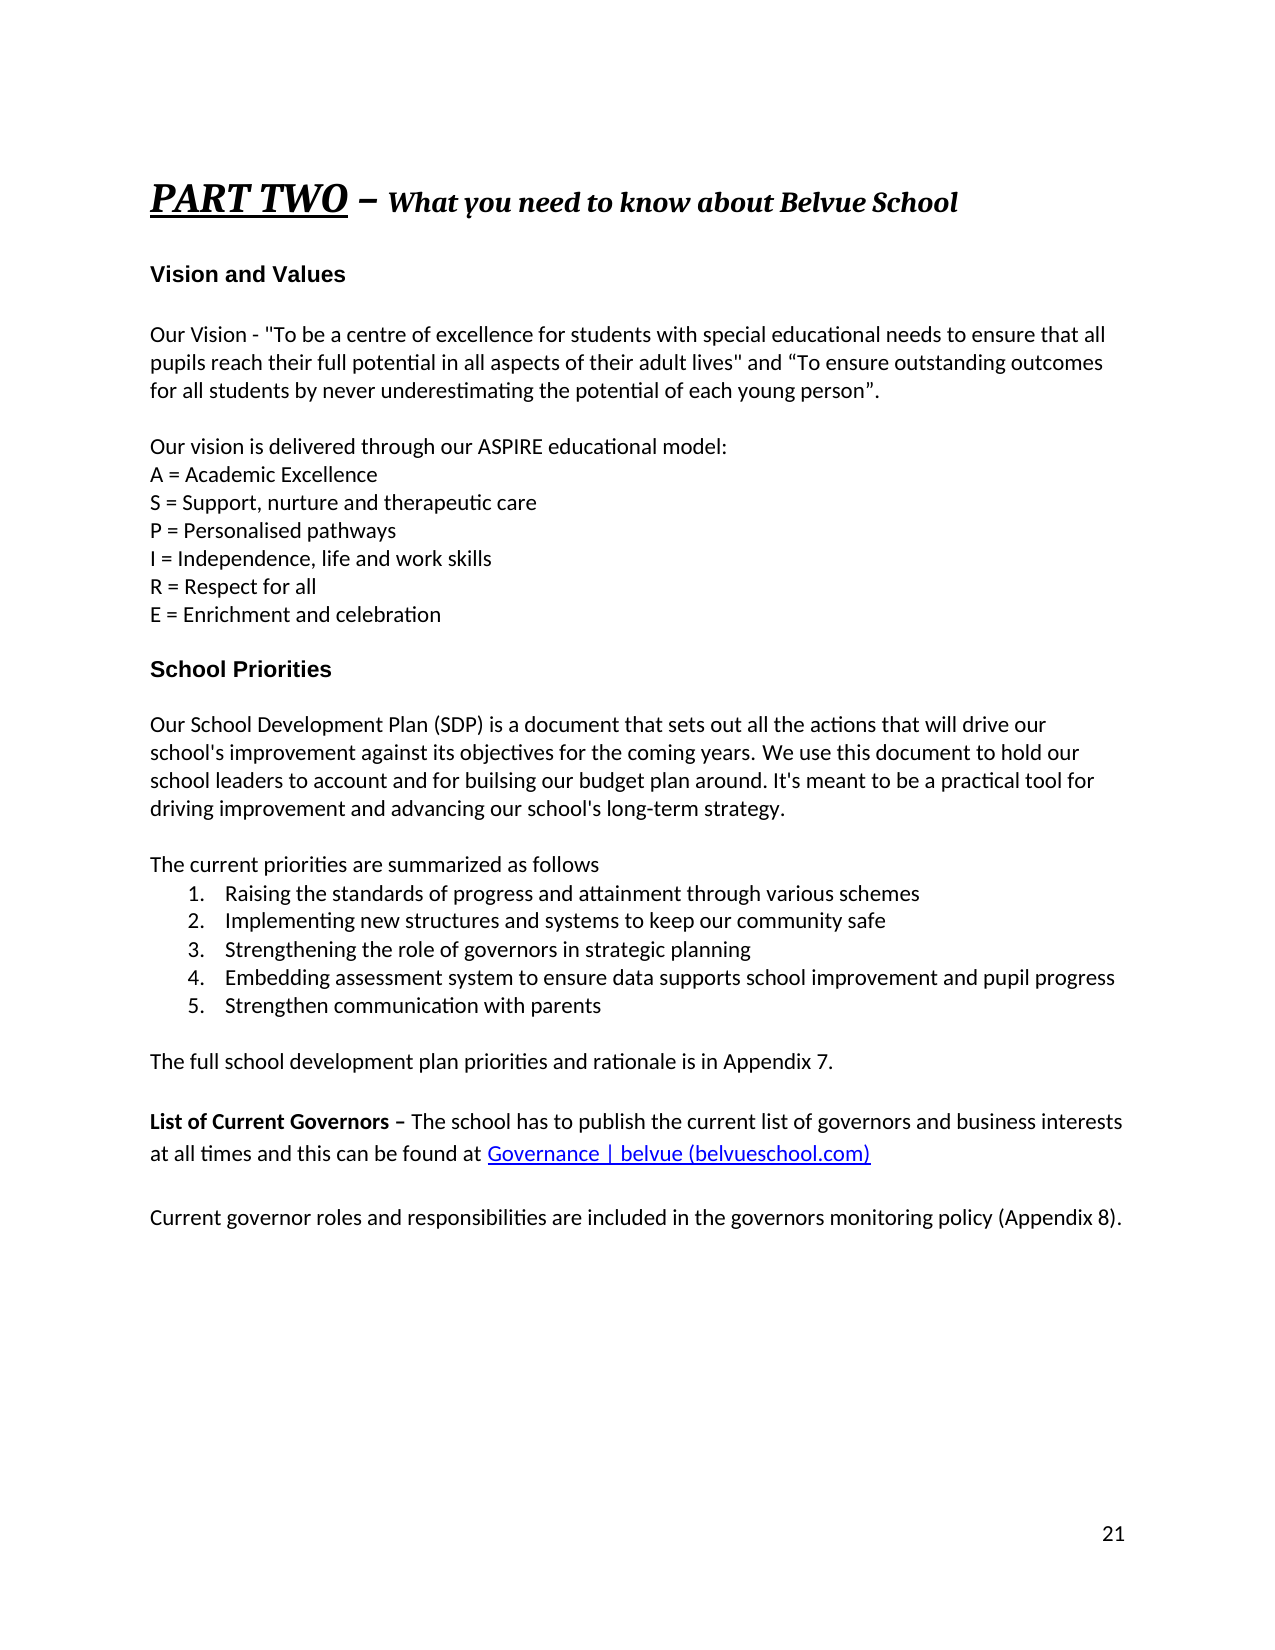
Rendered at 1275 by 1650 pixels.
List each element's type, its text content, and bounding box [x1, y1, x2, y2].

subtitle School Priorities [150, 656, 1125, 682]
text A = Academic Excellence [150, 460, 1125, 488]
text Our School Development Plan (SDP) is a document that sets out all the actions that will drive our school's improvement against its objectives for the coming years. We use this document to hold our school leaders to account and for builsing our budget plan around. It's meant to be a practical tool for driving improvement and advancing our school's long-term strategy. [150, 711, 1125, 823]
text Our Vision - "To be a centre of excellence for students with special educational needs to ensure that all pupils reach their full potential in all aspects of their adult lives" and “To ensure outstanding outcomes for all students by never underestimating the potential of each young person”. [150, 320, 1125, 404]
text S = Support, nurture and therapeutic care [150, 488, 1125, 516]
text I = Independence, life and work skills [150, 544, 1125, 572]
list Strengthen communication with parents [187, 991, 1125, 1019]
text Our vision is delivered through our ASPIRE educational model: [150, 432, 1125, 460]
list Implementing new structures and systems to keep our community safe [187, 907, 1125, 935]
subtitle Vision and Values [150, 261, 1125, 288]
text R = Respect for all [150, 572, 1125, 600]
text P = Personalised pathways [150, 516, 1125, 544]
list Embedding assessment system to ensure data supports school improvement and pupil progress [187, 963, 1125, 991]
text Current governor roles and responsibilities are included in the governors monitoring policy (Appendix 8). [150, 1203, 1125, 1232]
subtitle PART TWO – What you need to know about Belvue School [150, 175, 1125, 223]
text The full school development plan priorities and rationale is in Appendix 7. [150, 1047, 1125, 1075]
text E = Enrichment and celebration [150, 600, 1125, 628]
list Strengthening the role of governors in strategic planning [187, 935, 1125, 963]
text The current priorities are summarized as follows [150, 851, 1125, 879]
text List of Current Governors – The school has to publish the current list of governors and business interests at all times and this can be found at Governance | belvue (belvueschool.com) [150, 1107, 1125, 1167]
list Raising the standards of progress and attainment through various schemes [187, 879, 1125, 907]
